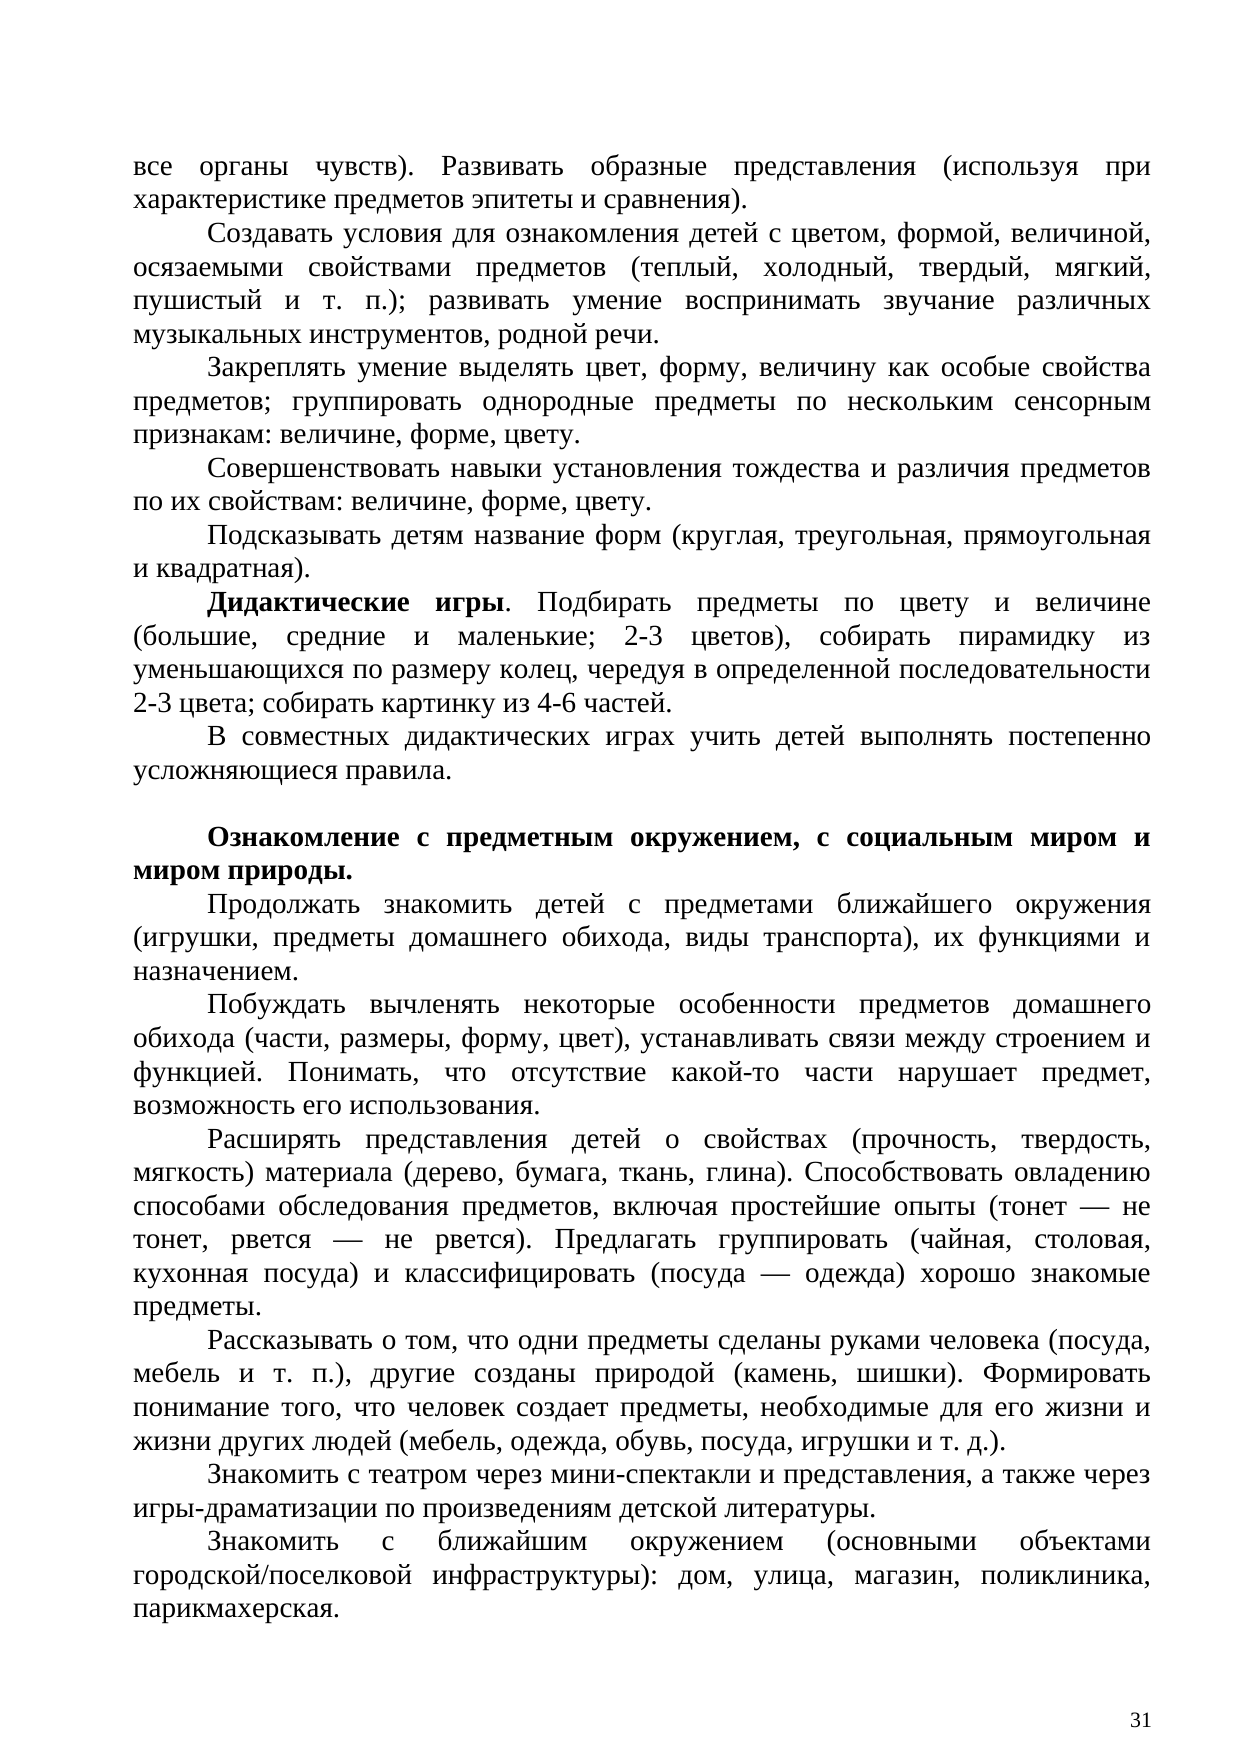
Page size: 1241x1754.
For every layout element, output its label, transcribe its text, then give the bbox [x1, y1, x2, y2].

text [133, 148, 1152, 215]
text Совершенствовать навыки установления тождества и различия предметов по их свойствам: величине, форме, цвету. [133, 450, 1152, 517]
text Расширять представления детей о свойствах (прочность, твердость, мягкость) материала (дерево, бумага, ткань, глина). Способствовать овладению способами обследования предметов, включая простейшие опыты (тонет — не тонет, рвется — не рвется). Предлагать группировать (чайная, столовая, кухонная посуда) и классифицировать (посуда — одежда) хорошо знакомые предметы. [133, 1121, 1152, 1322]
text Побуждать вычленять некоторые особенности предметов домашнего обихода (части, размеры, форму, цвет), устанавливать связи между строением и функцией. Понимать, что отсутствие какой-то части нарушает предмет, возможность его использования. [133, 987, 1152, 1121]
text Подсказывать детям название форм (круглая, треугольная, прямоугольная и квадратная). [133, 517, 1152, 584]
text Знакомить с театром через мини-спектакли и представления, а также через игры-драматизации по произведениям детской литературы. [133, 1456, 1152, 1523]
text Закреплять умение выделять цвет, форму, величину как особые свойства предметов; группировать однородные предметы по нескольким сенсорным признакам: величине, форме, цвету. [133, 349, 1152, 450]
text Дидактические игры. Подбирать предметы по цвету и величине (большие, средние и маленькие; 2-3 цветов), собирать пирамидку из уменьшающихся по размеру колец, чередуя в определенной последовательности 2-3 цвета; собирать картинку из 4-6 частей. [133, 584, 1152, 718]
text Знакомить с ближайшим окружением (основными объектами городской/поселковой инфраструктуры): дом, улица, магазин, поликлиника, парикмахерская. [133, 1523, 1152, 1624]
text Рассказывать о том, что одни предметы сделаны руками человека (посуда, мебель и т. п.), другие созданы природой (камень, шишки). Формировать понимание того, что человек создает предметы, необходимые для его жизни и жизни других людей (мебель, одежда, обувь, посуда, игрушки и т. д.). [133, 1322, 1152, 1456]
text Создавать условия для ознакомления детей с цветом, формой, величиной, осязаемыми свойствами предметов (теплый, холодный, твердый, мягкий, пушистый и т. п.); развивать умение воспринимать звучание различных музыкальных инструментов, родной речи. [133, 215, 1152, 349]
text Ознакомление с предметным окружением, с социальным миром и миром природы. [133, 819, 1152, 886]
text Продолжать знакомить детей с предметами ближайшего окружения (игрушки, предметы домашнего обихода, виды транспорта), их функциями и назначением. [133, 886, 1152, 987]
text В совместных дидактических играх учить детей выполнять постепенно усложняющиеся правила. [133, 718, 1152, 785]
